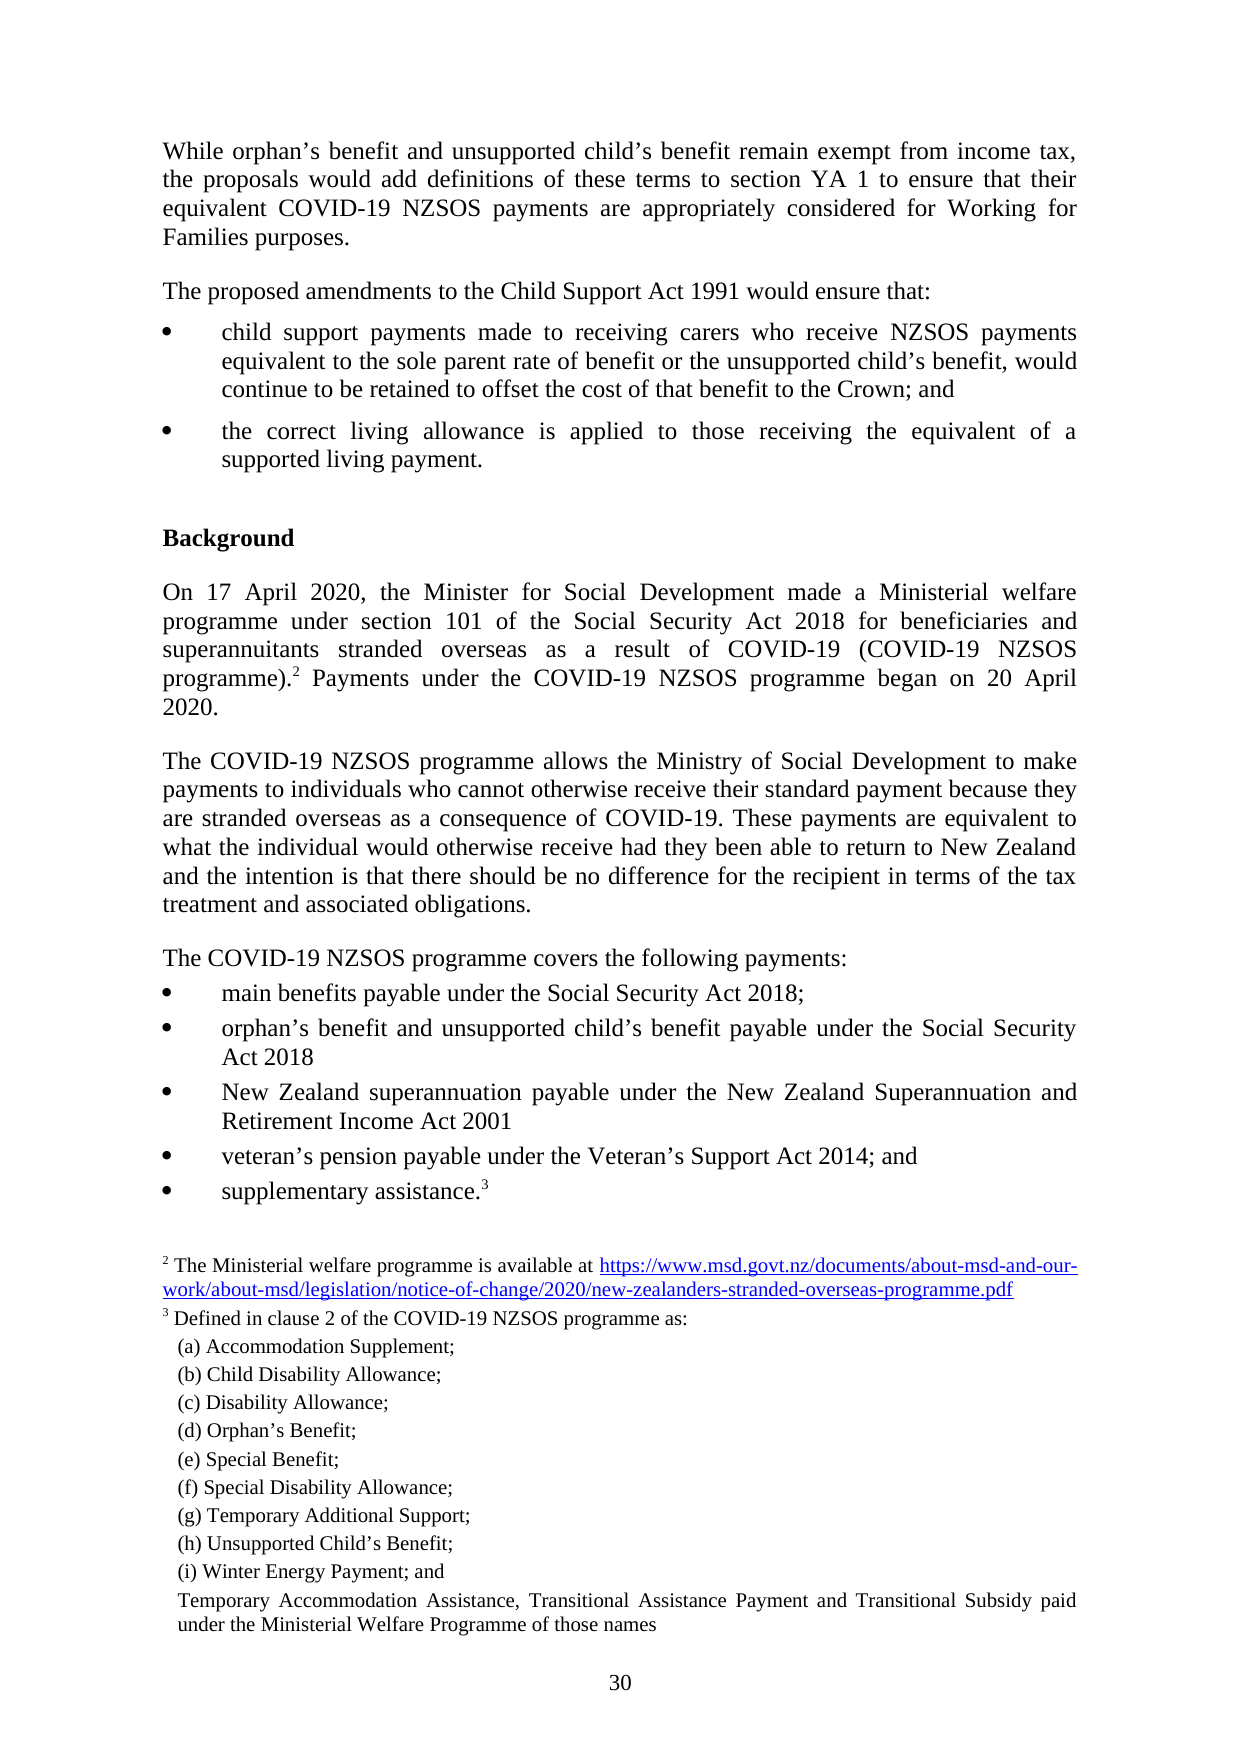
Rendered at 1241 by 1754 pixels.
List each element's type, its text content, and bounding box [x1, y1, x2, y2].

text The proposed amendments to the Child Support Act 1991 would ensure that: [162, 276, 1078, 304]
text While orphan’s benefit and unsupported child’s benefit remain exempt from income tax, the proposals would add definitions of these terms to section YA 1 to ensure that their equivalent COVID-19 NZSOS payments are appropriately considered for Working for Families purposes. [162, 136, 1078, 251]
text The COVID-19 NZSOS programme covers the following payments: [162, 943, 1078, 972]
list child support payments made to receiving carers who receive NZSOS payments equivalent to the sole parent rate of benefit or the unsupported child’s benefit, would continue to be retained to offset the cost of that benefit to the Crown; and [162, 317, 1078, 403]
list supplementary assistance. [162, 1176, 1078, 1204]
subtitle Background [162, 523, 1078, 552]
list main benefits payable under the Social Security Act 2018; [162, 978, 1078, 1007]
list veteran’s pension payable under the Veteran’s Support Act 2014; and [162, 1141, 1078, 1169]
list New Zealand superannuation payable under the New Zealand Superannuation and Retirement Income Act 2001 [162, 1077, 1078, 1134]
list the correct living allowance is applied to those receiving the equivalent of a supported living payment. [162, 416, 1078, 473]
text On 17 April 2020, the Minister for Social Development made a Ministerial welfare programme under section 101 of the Social Security Act 2018 for beneficiaries and superannuitants stranded overseas as a result of COVID-19 (COVID-19 NZSOS programme). Payments under the COVID-19 NZSOS programme began on 20 April 2020. [162, 577, 1078, 721]
text The COVID-19 NZSOS programme allows the Ministry of Social Development to make payments to individuals who cannot otherwise receive their standard payment because they are stranded overseas as a consequence of COVID-19. These payments are equivalent to what the individual would otherwise receive had they been able to return to New Zealand and the intention is that there should be no difference for the recipient in terms of the tax treatment and associated obligations. [162, 746, 1078, 918]
list orphan’s benefit and unsupported child’s benefit payable under the Social Security Act 2018 [162, 1013, 1078, 1071]
